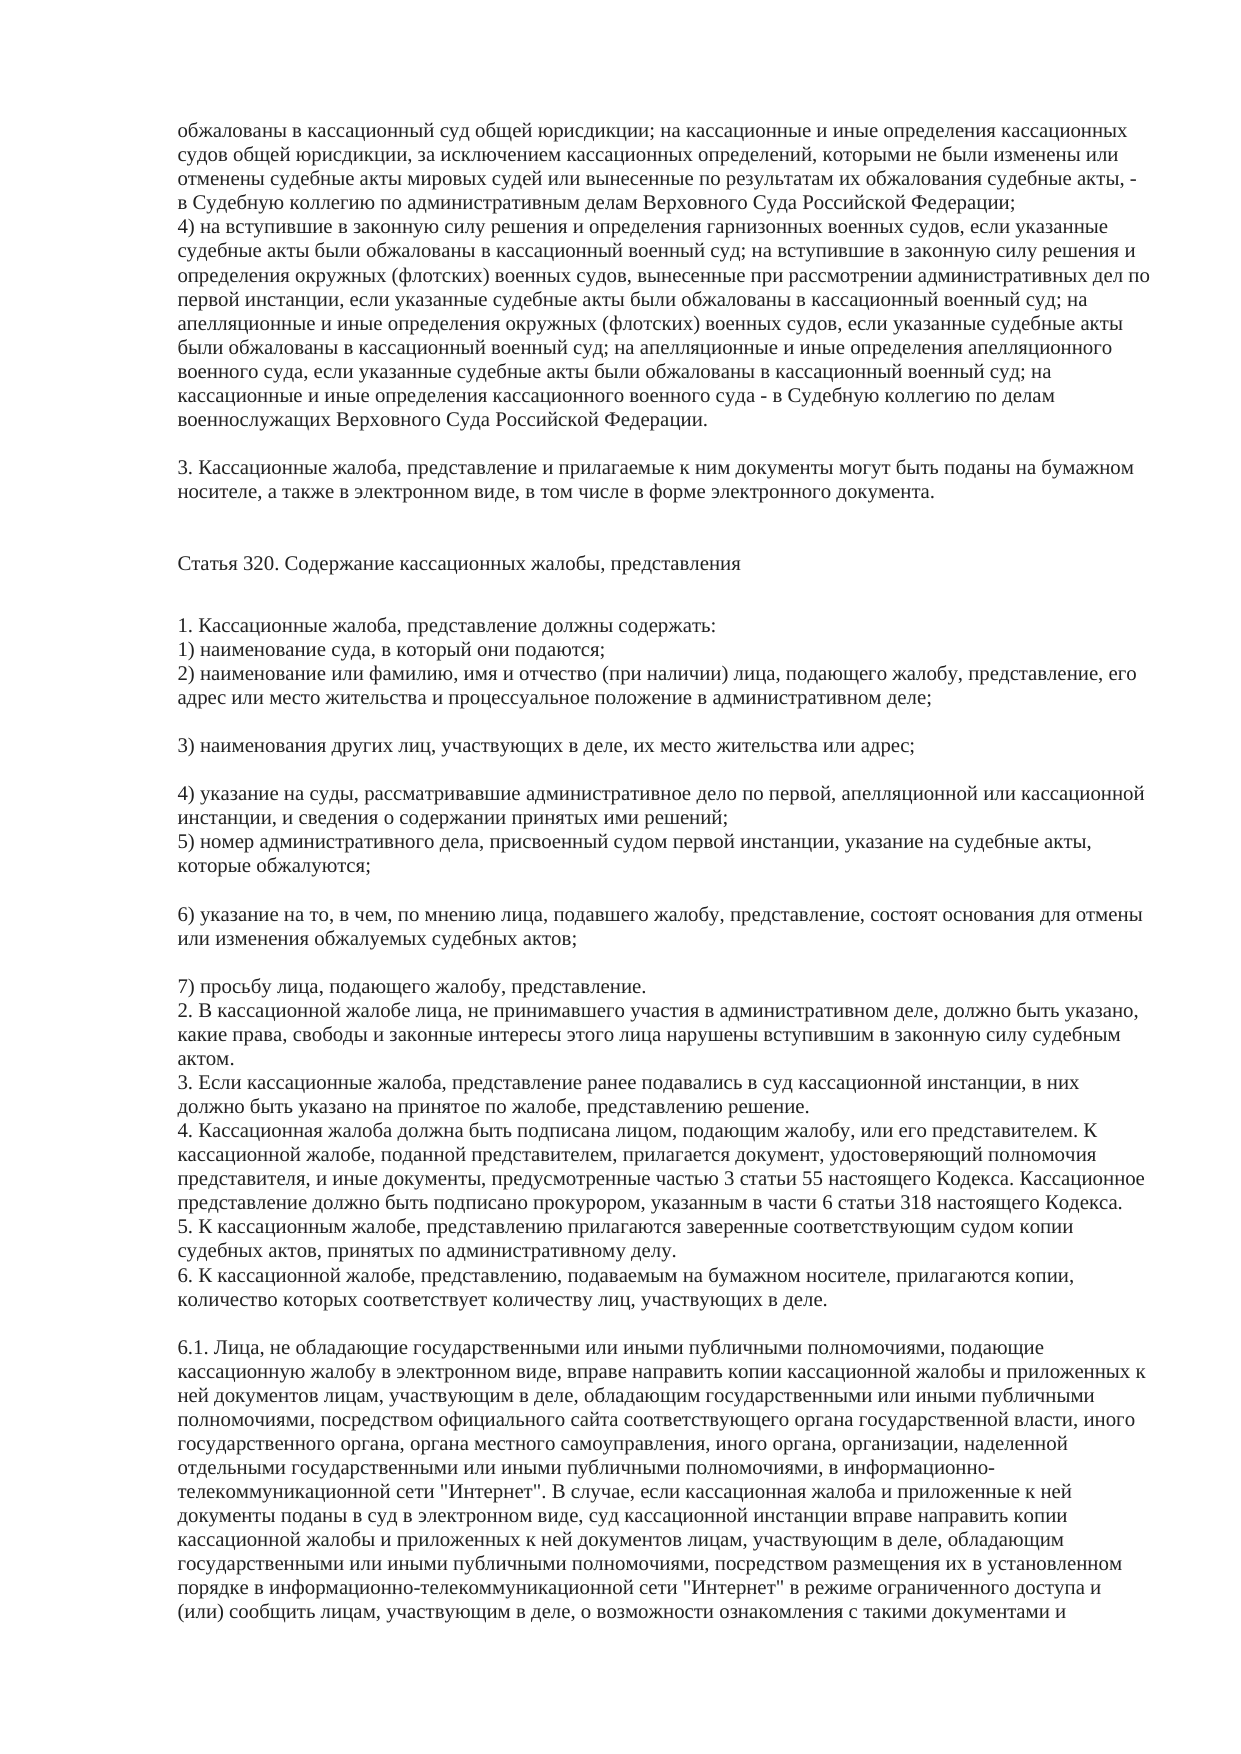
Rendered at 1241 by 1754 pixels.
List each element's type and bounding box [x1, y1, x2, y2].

text [177, 613, 1152, 1623]
text [177, 118, 1152, 575]
